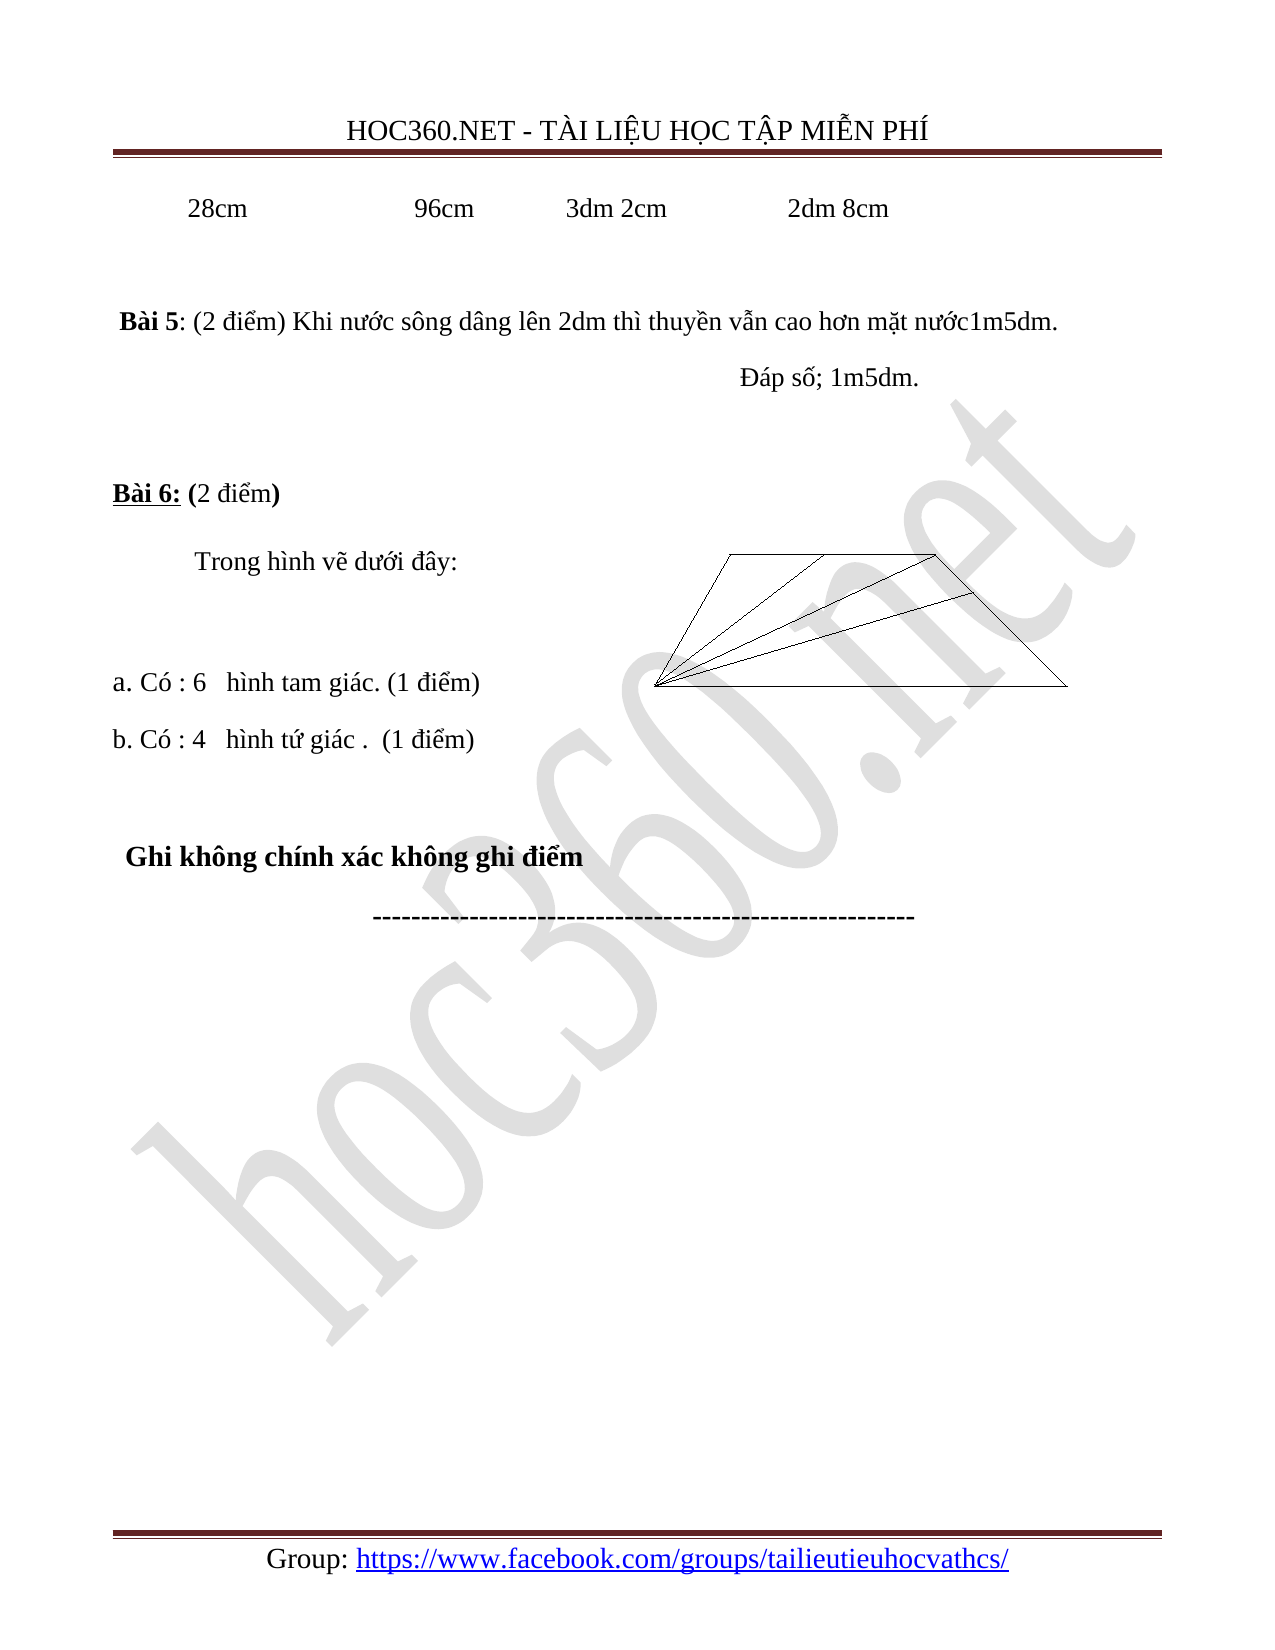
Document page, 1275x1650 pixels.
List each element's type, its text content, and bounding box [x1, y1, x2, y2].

text b. Có : 4 hình tứ giác . (1 điểm) [112, 723, 1162, 754]
text Bài 5: (2 điểm) Khi nước sông dâng lên 2dm thì thuyền vẫn cao hơn mặt nước1m5dm. [112, 305, 1162, 336]
text Đáp số; 1m5dm. [112, 362, 1162, 393]
text a. Có : 6 hình tam giác. (1 điểm) [112, 664, 1162, 697]
text Trong hình vẽ dưới đây: [112, 545, 1162, 576]
text 28cm 96cm 3dm 2cm 2dm 8cm [112, 192, 1162, 223]
text Ghi không chính xác không ghi điểm [125, 839, 1162, 872]
text -------------------------------------------------------- [125, 898, 1162, 932]
text Bài 6: (2 điểm) [112, 477, 1162, 509]
